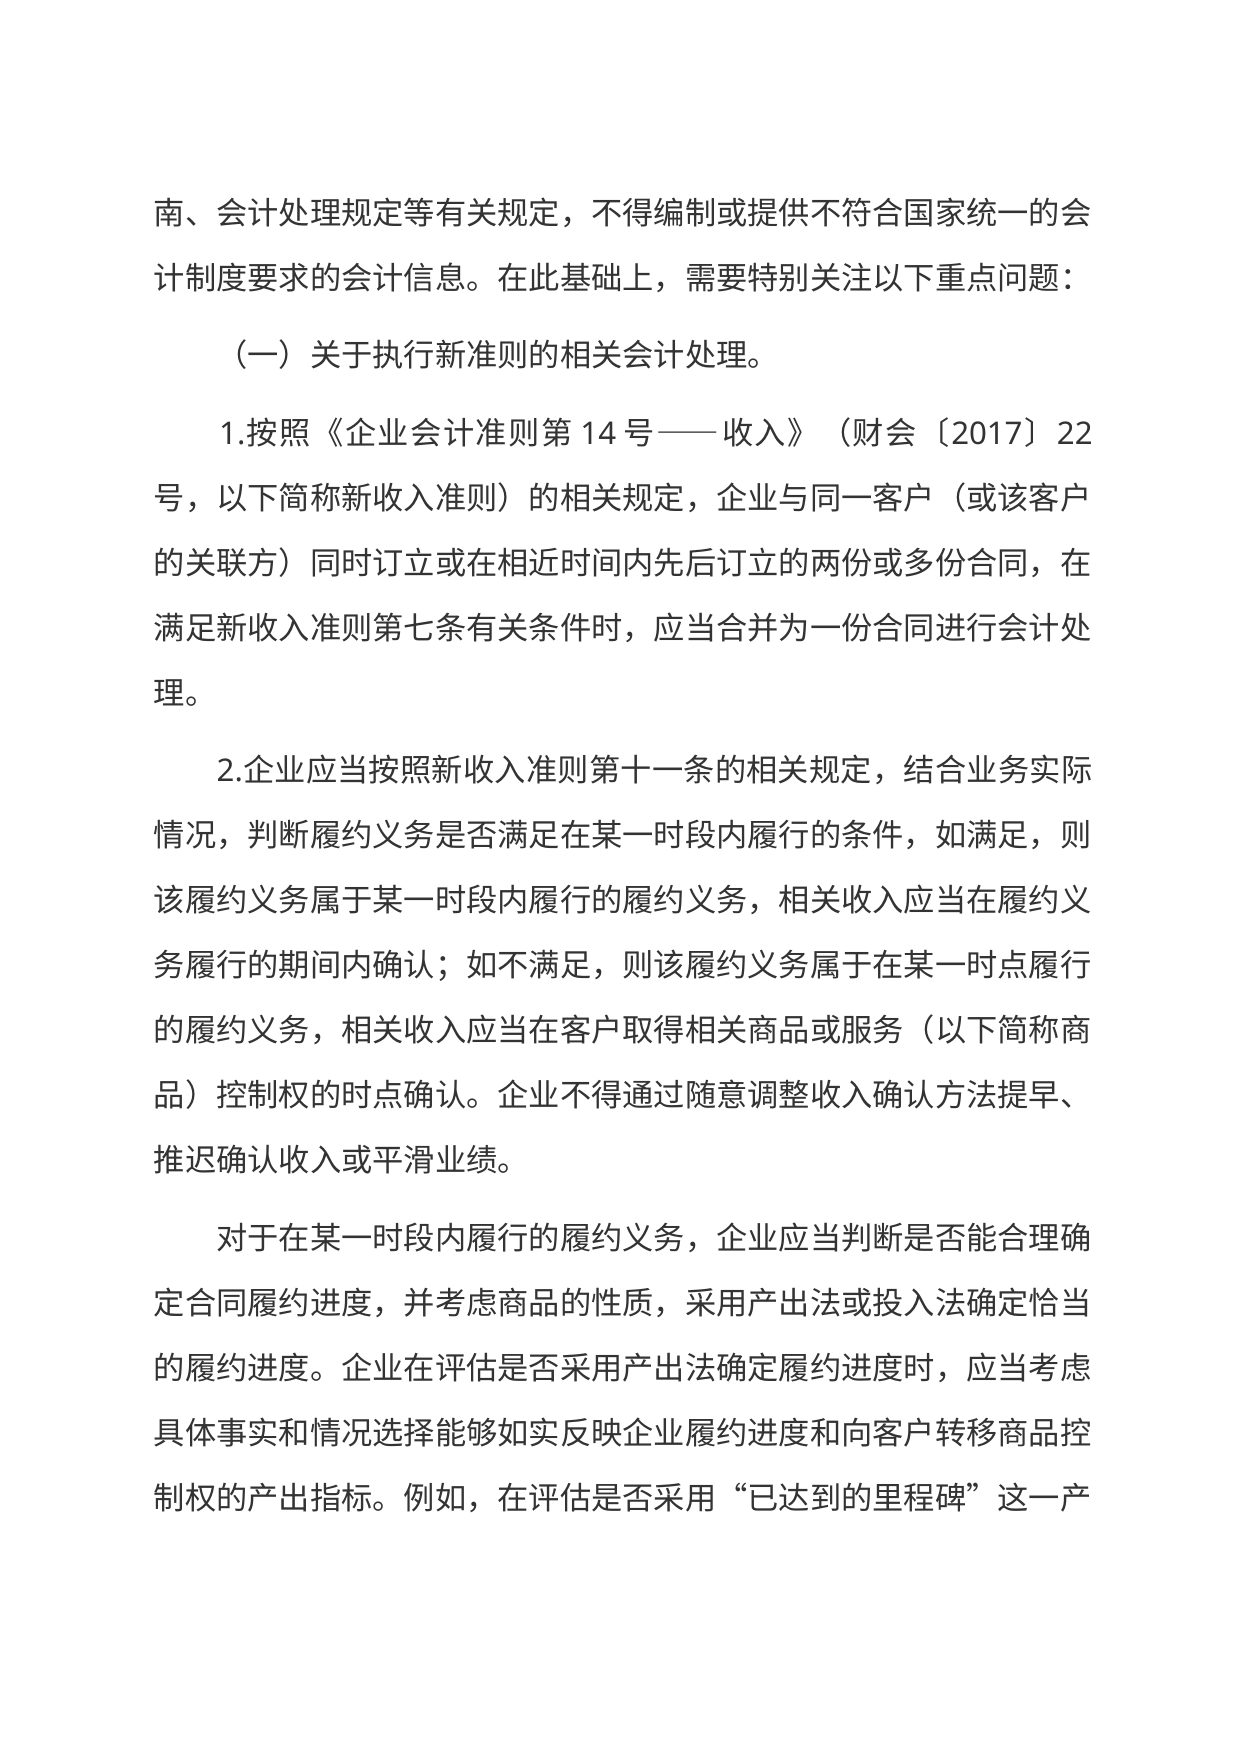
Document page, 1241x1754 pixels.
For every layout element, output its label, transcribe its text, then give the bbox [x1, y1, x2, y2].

text 1.按照《企业会计准则第14号——收入》（财会〔2017〕22号，以下简称新收入准则）的相关规定，企业与同一客户（或该客户的关联方）同时订立或在相近时间内先后订立的两份或多份合同，在满足新收入准则第七条有关条件时，应当合并为一份合同进行会计处理。 [153, 398, 1093, 723]
text 2.企业应当按照新收入准则第十一条的相关规定，结合业务实际情况，判断履约义务是否满足在某一时段内履行的条件，如满足，则该履约义务属于某一时段内履行的履约义务，相关收入应当在履约义务履行的期间内确认；如不满足，则该履约义务属于在某一时点履行的履约义务，相关收入应当在客户取得相关商品或服务（以下简称商品）控制权的时点确认。企业不得通过随意调整收入确认方法提早、推迟确认收入或平滑业绩。 [153, 736, 1093, 1191]
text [153, 1203, 1093, 1528]
text （一）关于执行新准则的相关会计处理。 [153, 321, 1093, 386]
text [153, 178, 1093, 308]
